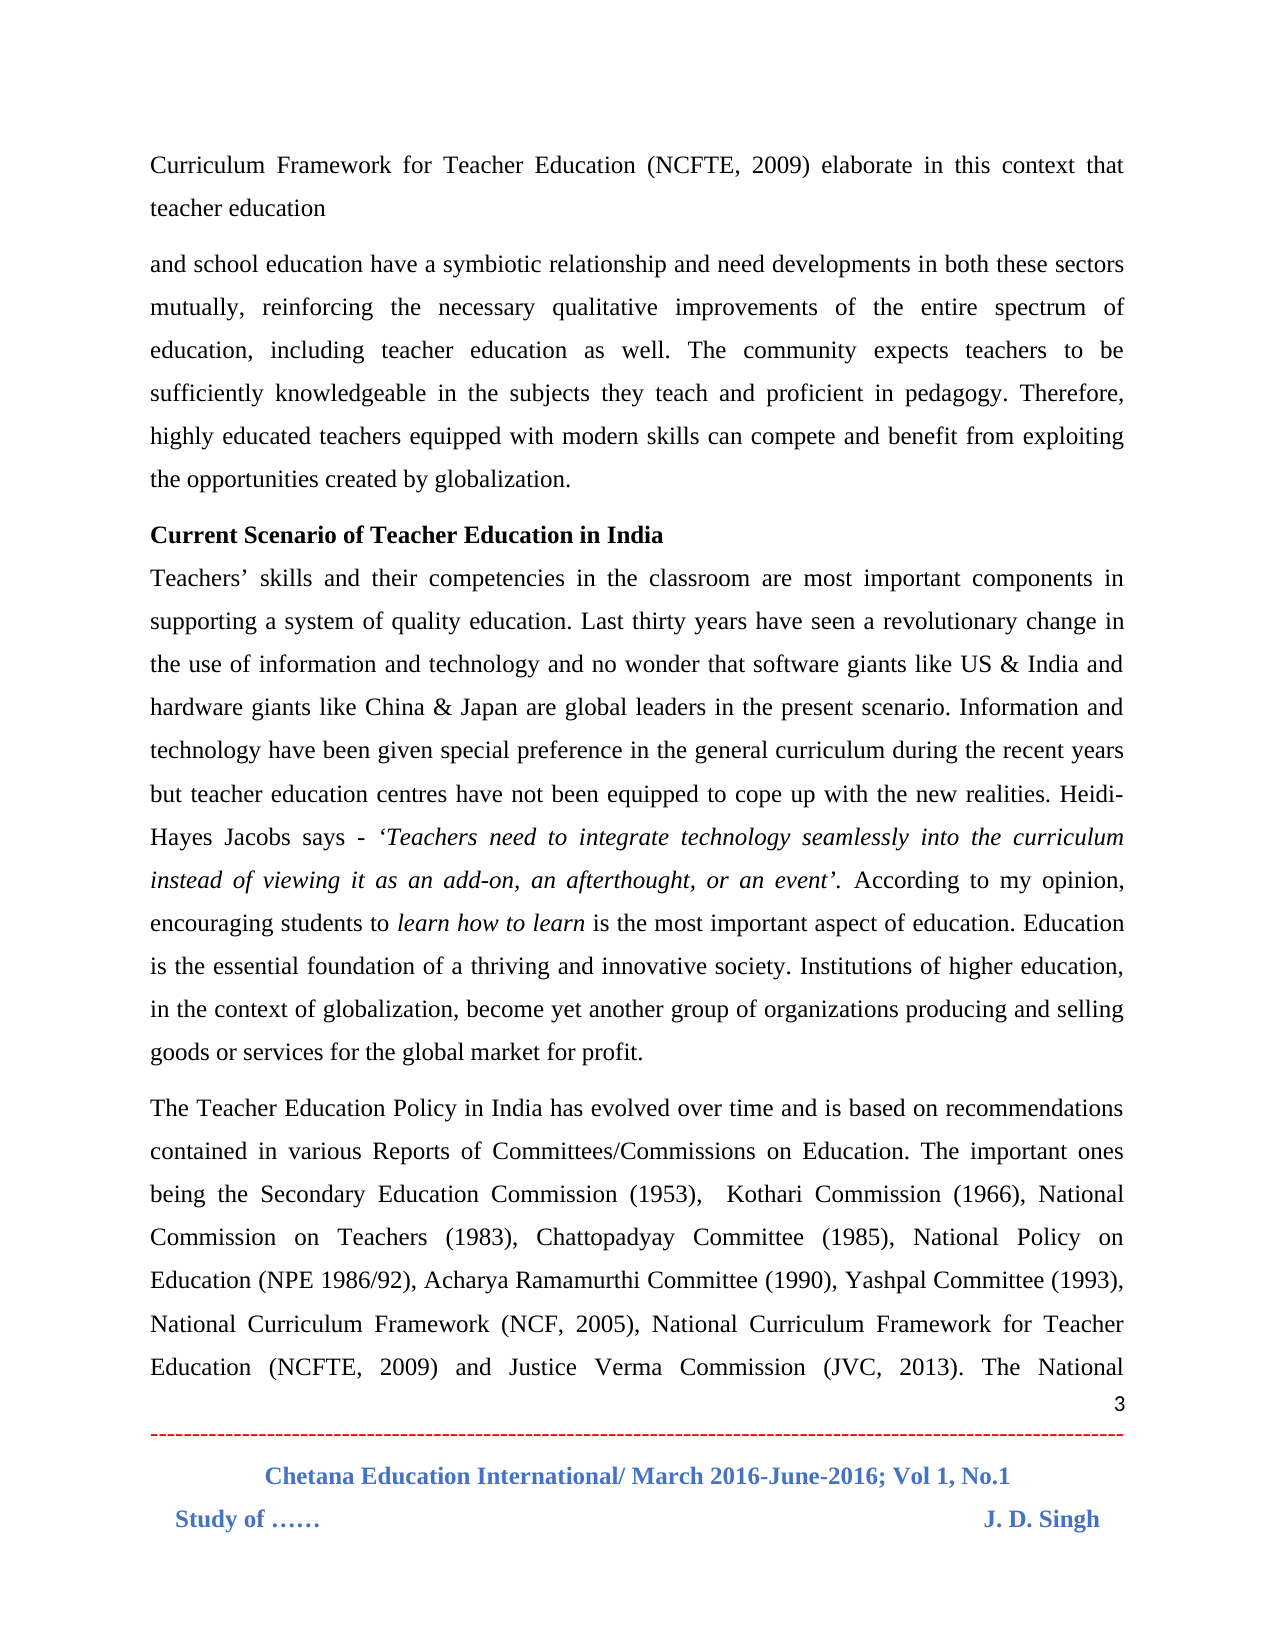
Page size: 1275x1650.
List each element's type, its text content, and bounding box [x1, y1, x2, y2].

text and school education have a symbiotic relationship and need developments in both these sectors mutually, reinforcing the necessary qualitative improvements of the entire spectrum of education, including teacher education as well. The community expects teachers to be sufficiently knowledgeable in the subjects they teach and proficient in pedagogy. Therefore, highly educated teachers equipped with modern skills can compete and benefit from exploiting the opportunities created by globalization. [150, 249, 1125, 493]
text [150, 1093, 1125, 1381]
text Teachers’ skills and their competencies in the classroom are most important components in supporting a system of quality education. Last thirty years have seen a revolutionary change in the use of information and technology and no wonder that software giants like US & India and hardware giants like China & Japan are global leaders in the present scenario. Information and technology have been given special preference in the general curriculum during the recent years but teacher education centres have not been equipped to cope up with the new realities. Heidi-Hayes Jacobs says - ‘Teachers need to integrate technology seamlessly into the curriculum instead of viewing it as an add-on, an afterthought, or an event’. According to my opinion, encouraging students to learn how to learn is the most important aspect of education. Education is the essential foundation of a thriving and innovative society. Institutions of higher education, in the context of globalization, become yet another group of organizations producing and selling goods or services for the global market for profit. [150, 563, 1125, 1066]
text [150, 150, 1125, 222]
text Current Scenario of Teacher Education in India [150, 520, 1125, 549]
